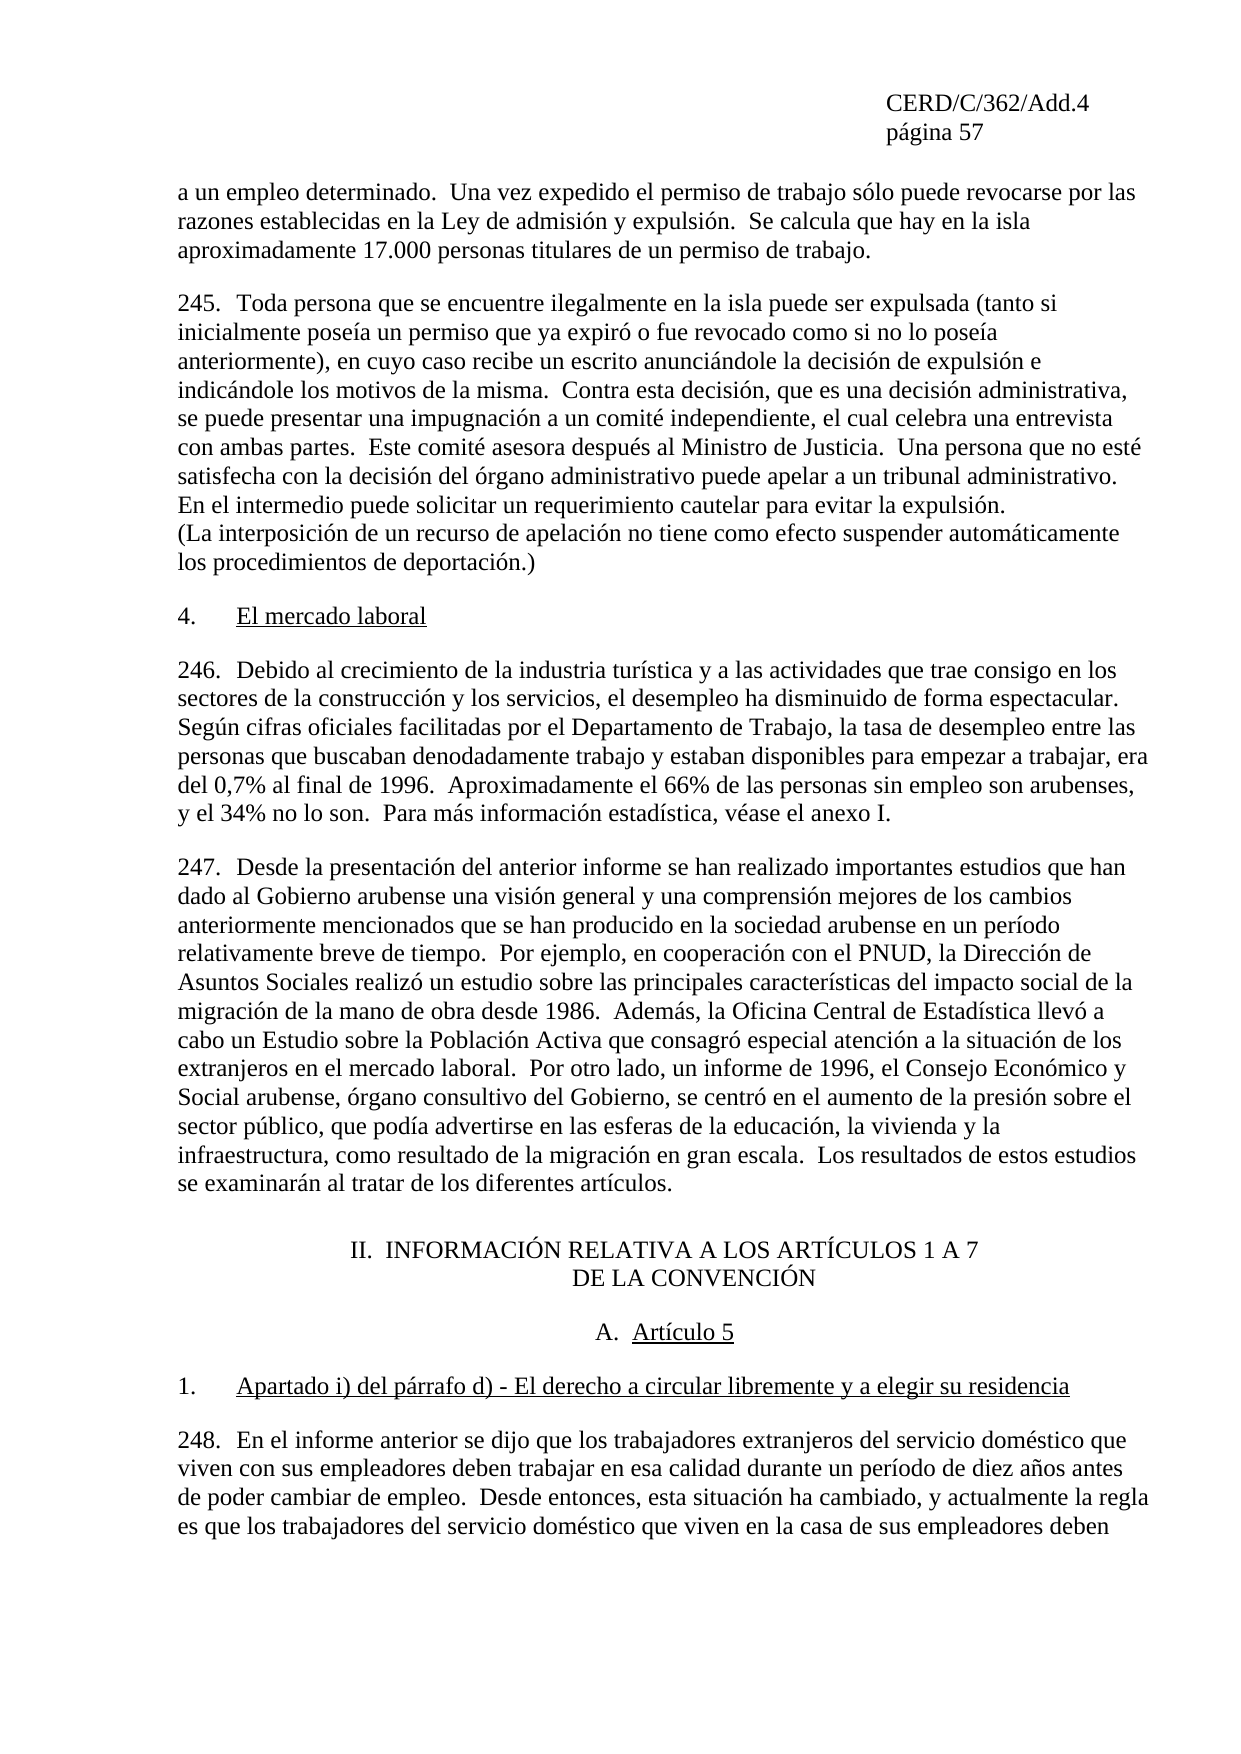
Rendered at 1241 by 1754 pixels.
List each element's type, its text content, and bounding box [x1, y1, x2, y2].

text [177, 177, 1152, 263]
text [177, 1425, 1152, 1540]
text 4. El mercado laboral [177, 601, 1152, 630]
text 245. Toda persona que se encuentre ilegalmente en la isla puede ser expulsada (tanto si inicialmente poseía un permiso que ya expiró o fue revocado como si no lo poseía anteriormente), en cuyo caso recibe un escrito anunciándole la decisión de expulsión e indicándole los motivos de la misma. Contra esta decisión, que es una decisión administrativa, se puede presentar una impugnación a un comité independiente, el cual celebra una entrevista con ambas partes. Este comité asesora después al Ministro de Justicia. Una persona que no esté satisfecha con la decisión del órgano administrativo puede apelar a un tribunal administrativo. En el intermedio puede solicitar un requerimiento cautelar para evitar la expulsión. (La interposición de un recurso de apelación no tiene como efecto suspender automáticamente los procedimientos de deportación.) [177, 288, 1152, 576]
text II. INFORMACIÓN RELATIVA A LOS ARTÍCULOS 1 A 7 [177, 1235, 1152, 1263]
text 246. Debido al crecimiento de la industria turística y a las actividades que trae consigo en los sectores de la construcción y los servicios, el desempleo ha disminuido de forma espectacular. Según cifras oficiales facilitadas por el Departamento de Trabajo, la tasa de desempleo entre las personas que buscaban denodadamente trabajo y estaban disponibles para empezar a trabajar, era del 0,7% al final de 1996. Aproximadamente el 66% de las personas sin empleo son arubenses, y el 34% no lo son. Para más información estadística, véase el anexo I. [177, 655, 1152, 827]
text 247. Desde la presentación del anterior informe se han realizado importantes estudios que han dado al Gobierno arubense una visión general y una comprensión mejores de los cambios anteriormente mencionados que se han producido en la sociedad arubense en un período relativamente breve de tiempo. Por ejemplo, en cooperación con el PNUD, la Dirección de Asuntos Sociales realizó un estudio sobre las principales características del impacto social de la migración de la mano de obra desde 1986. Además, la Oficina Central de Estadística llevó a cabo un Estudio sobre la Población Activa que consagró especial atención a la situación de los extranjeros en el mercado laboral. Por otro lado, un informe de 1996, el Consejo Económico y Social arubense, órgano consultivo del Gobierno, se centró en el aumento de la presión sobre el sector público, que podía advertirse en las esferas de la educación, la vivienda y la infraestructura, como resultado de la migración en gran escala. Los resultados de estos estudios se examinarán al tratar de los diferentes artículos. [177, 852, 1152, 1197]
text DE LA CONVENCIÓN [236, 1263, 1152, 1292]
text A. Artículo 5 [177, 1317, 1152, 1346]
text 1. Apartado i) del párrafo d) - El derecho a circular libremente y a elegir su residencia [177, 1371, 1152, 1400]
